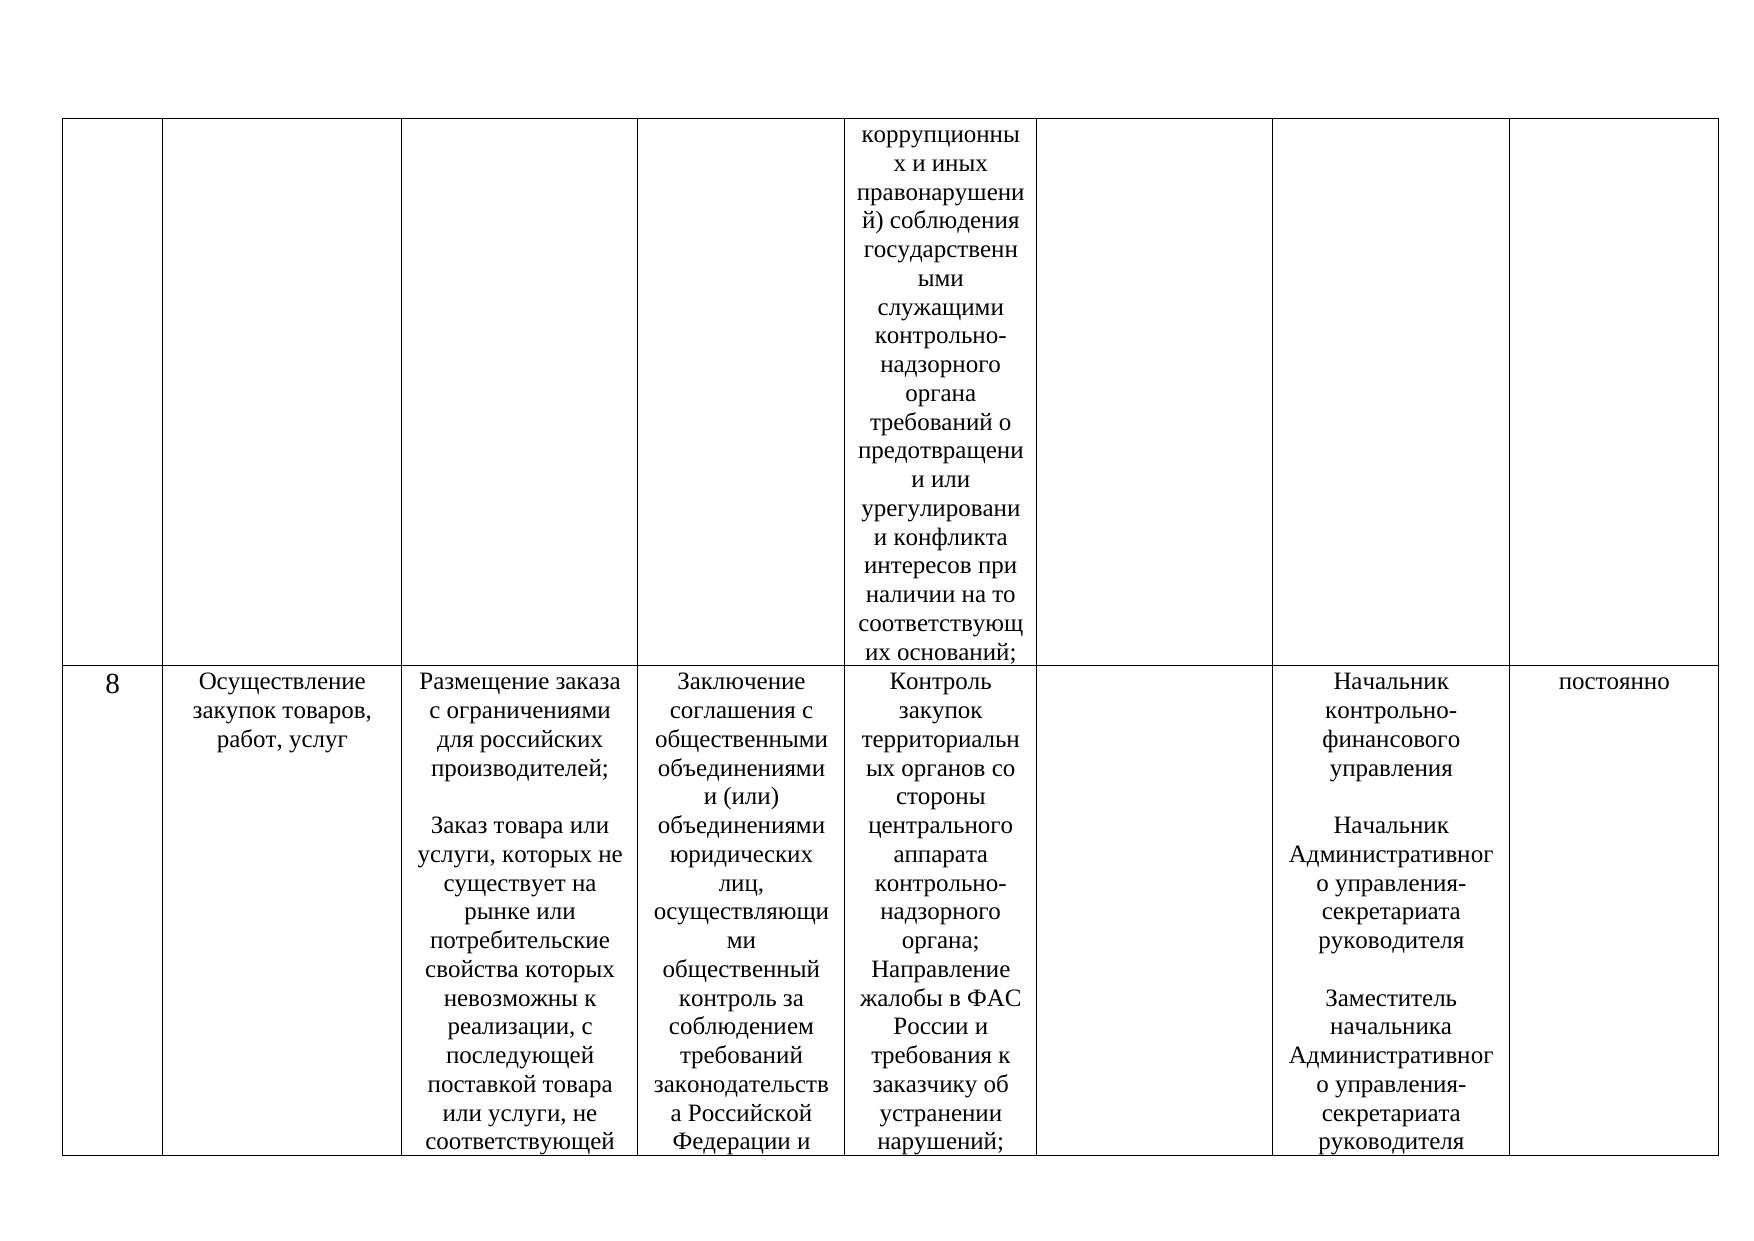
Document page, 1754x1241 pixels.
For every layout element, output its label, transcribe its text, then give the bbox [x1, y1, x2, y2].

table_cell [402, 119, 637, 665]
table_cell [1273, 666, 1509, 1155]
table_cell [845, 119, 1036, 665]
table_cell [402, 666, 637, 1155]
table_cell [638, 119, 844, 665]
table_cell 7 [63, 119, 162, 665]
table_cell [845, 666, 1036, 1155]
table_cell постоянно [1510, 666, 1718, 1155]
table_cell 8 [63, 666, 162, 1155]
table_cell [1510, 119, 1718, 665]
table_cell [163, 119, 401, 665]
table_cell [1037, 666, 1272, 1155]
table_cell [1273, 119, 1509, 665]
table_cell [163, 666, 401, 1155]
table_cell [1037, 119, 1272, 665]
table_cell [638, 666, 844, 1155]
